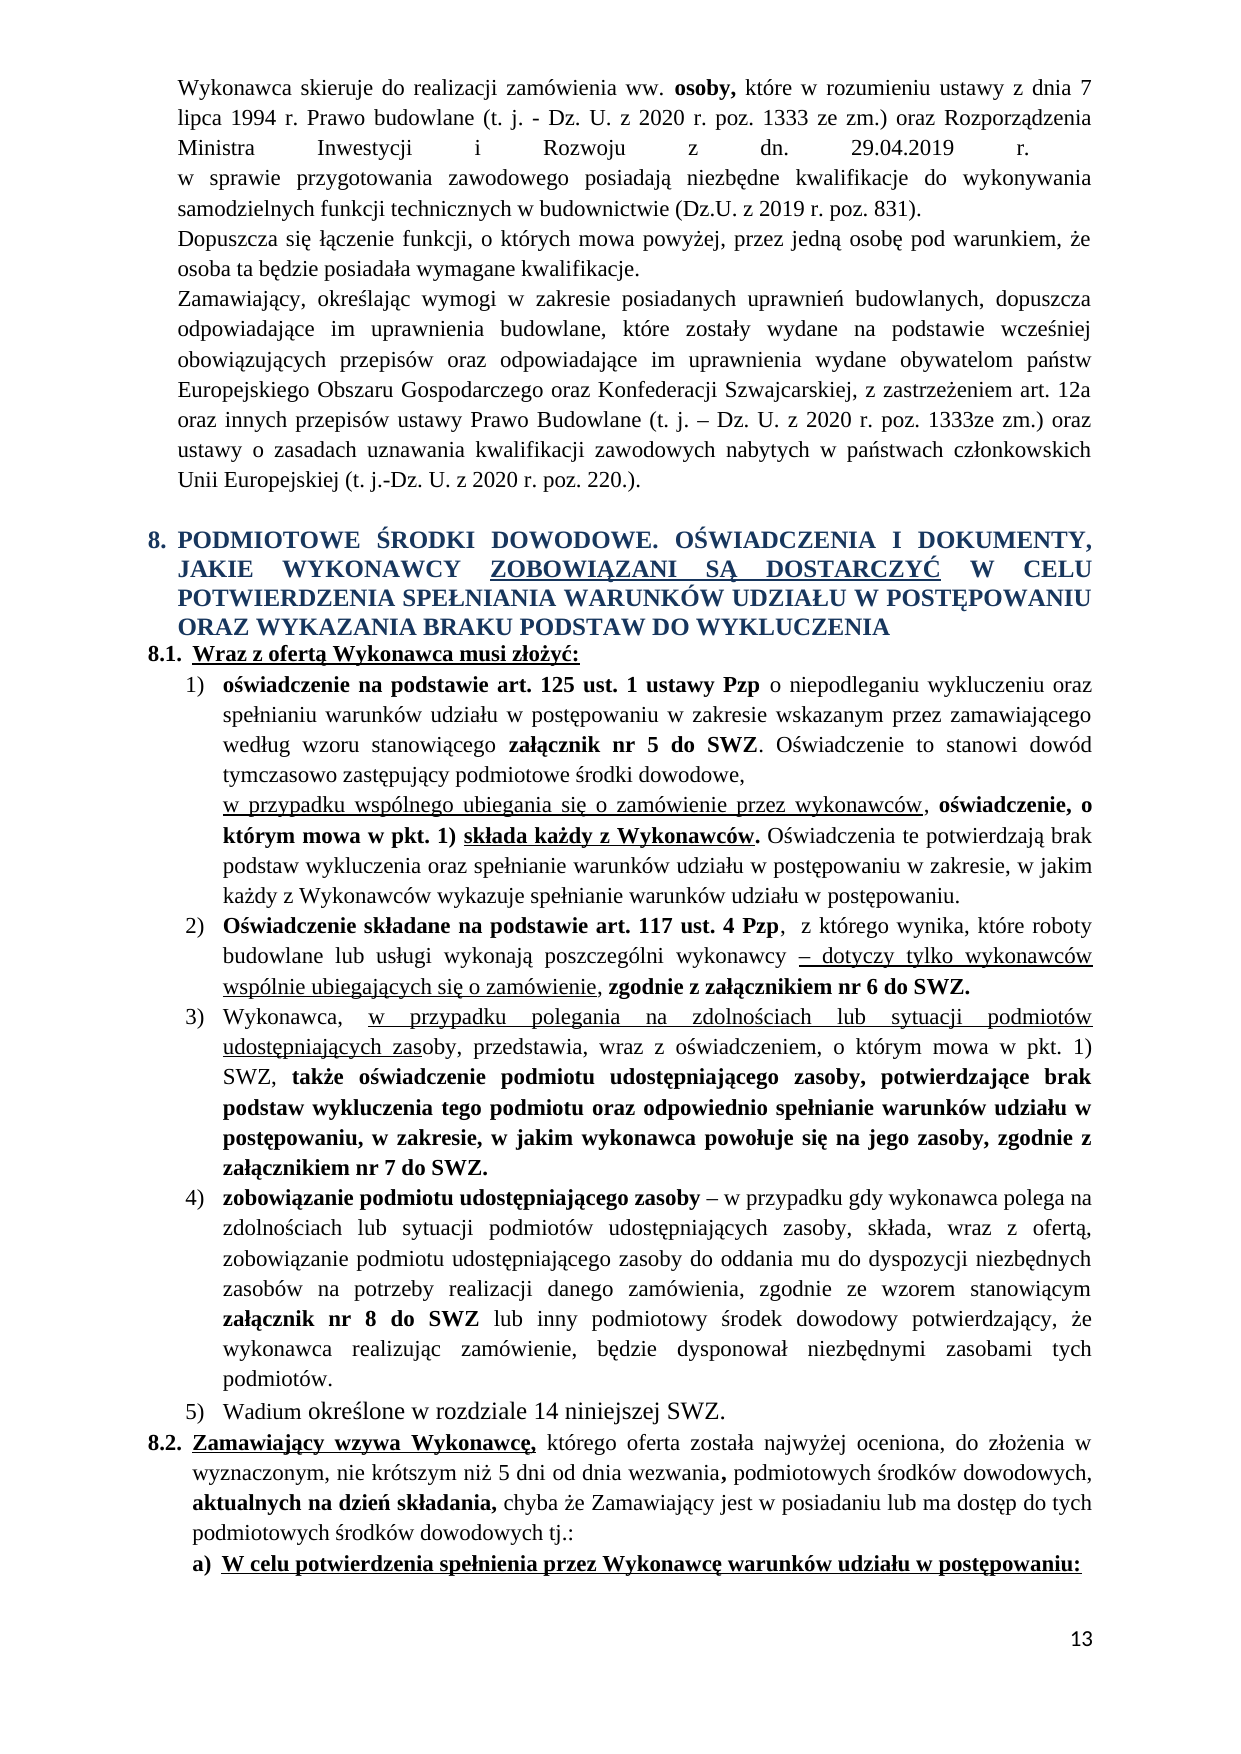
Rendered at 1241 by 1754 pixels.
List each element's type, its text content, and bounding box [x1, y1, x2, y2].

list zobowiązanie podmiotu udostępniającego zasoby – w przypadku gdy wykonawca polega na zdolnościach lub sytuacji podmiotów udostępniających zasoby, składa, wraz z ofertą, zobowiązanie podmiotu udostępniającego zasoby do oddania mu do dyspozycji niezbędnych zasobów na potrzeby realizacji danego zamówienia, zgodnie ze wzorem stanowiącym załącznik nr 8 do SWZ lub inny podmiotowy środek dowodowy potwierdzający, że wykonawca realizując zamówienie, będzie dysponował niezbędnymi zasobami tych podmiotów. [185, 1184, 1093, 1392]
list Wadium określone w rozdziale 14 niniejszej SWZ. [185, 1396, 1093, 1424]
list Wykonawca, w przypadku polegania na zdolnościach lub sytuacji podmiotów udostępniających zasoby, przedstawia, wraz z oświadczeniem, o którym mowa w pkt. 1) SWZ, także oświadczenie podmiotu udostępniającego zasoby, potwierdzające brak podstaw wykluczenia tego podmiotu oraz odpowiednio spełnianie warunków udziału w postępowaniu, w zakresie, w jakim wykonawca powołuje się na jego zasoby, zgodnie z załącznikiem nr 7 do SWZ. [185, 1003, 1093, 1180]
list w przypadku wspólnego ubiegania się o zamówienie przez wykonawców, oświadczenie, o którym mowa w pkt. 1) składa każdy z Wykonawców. Oświadczenia te potwierdzają brak podstaw wykluczenia oraz spełnianie warunków udziału w postępowaniu w zakresie, w jakim każdy z Wykonawców wykazuje spełnianie warunków udziału w postępowaniu. [223, 792, 1093, 908]
list oświadczenie na podstawie art. 125 ust. 1 ustawy Pzp o niepodleganiu wykluczeniu oraz spełnianiu warunków udziału w postępowaniu w zakresie wskazanym przez zamawiającego według wzoru stanowiącego załącznik nr 5 do SWZ. Oświadczenie to stanowi dowód tymczasowo zastępujący podmiotowe środki dowodowe, [185, 671, 1093, 788]
text Zamawiający, określając wymogi w zakresie posiadanych uprawnień budowlanych, dopuszcza odpowiadające im uprawnienia budowlane, które zostały wydane na podstawie wcześniej obowiązujących przepisów oraz odpowiadające im uprawnienia wydane obywatelom państw Europejskiego Obszaru Gospodarczego oraz Konfederacji Szwajcarskiej, z zastrzeżeniem art. 12a oraz innych przepisów ustawy Prawo Budowlane (t. j. – Dz. U. z 2020 r. poz. 1333ze zm.) oraz ustawy o zasadach uznawania kwalifikacji zawodowych nabytych w państwach członkowskich Unii Europejskiej (t. j.-Dz. U. z 2020 r. poz. 220.). [177, 285, 1093, 493]
text Dopuszcza się łączenie funkcji, o których mowa powyżej, przez jedną osobę pod warunkiem, że osoba ta będzie posiadała wymagane kwalifikacje. [177, 225, 1093, 281]
list Wraz z ofertą Wykonawca musi złożyć: [148, 641, 1093, 667]
list W celu potwierdzenia spełnienia przez Wykonawcę warunków udziału w postępowaniu: [192, 1549, 1093, 1576]
list Oświadczenie składane na podstawie art. 117 ust. 4 Pzp, z którego wynika, które roboty budowlane lub usługi wykonają poszczególni wykonawcy – dotyczy tylko wykonawców wspólnie ubiegających się o zamówienie, zgodnie z załącznikiem nr 6 do SWZ. [185, 912, 1093, 999]
text Wykonawca skieruje do realizacji zamówienia ww. osoby, które w rozumieniu ustawy z dnia 7 lipca 1994 r. Prawo budowlane (t. j. - Dz. U. z 2020 r. poz. 1333 ze zm.) oraz Rozporządzenia Ministra Inwestycji i Rozwoju z dn. 29.04.2019 r. w sprawie przygotowania zawodowego posiadają niezbędne kwalifikacje do wykonywania samodzielnych funkcji technicznych w budownictwie (Dz.U. z 2019 r. poz. 831). [177, 74, 1093, 221]
list PODMIOTOWE ŚRODKI DOWODOWE. OŚWIADCZENIA I DOKUMENTY, JAKIE WYKONAWCY ZOBOWIĄZANI SĄ DOSTARCZYĆ W CELU POTWIERDZENIA SPEŁNIANIA WARUNKÓW UDZIAŁU W POSTĘPOWANIU ORAZ WYKAZANIA BRAKU PODSTAW DO WYKLUCZENIA [148, 526, 1093, 641]
list Zamawiający wzywa Wykonawcę, którego oferta została najwyżej oceniona, do złożenia w wyznaczonym, nie krótszym niż 5 dni od dnia wezwania, podmiotowych środków dowodowych, aktualnych na dzień składania, chyba że Zamawiający jest w posiadaniu lub ma dostęp do tych podmiotowych środków dowodowych tj.: [148, 1429, 1093, 1546]
